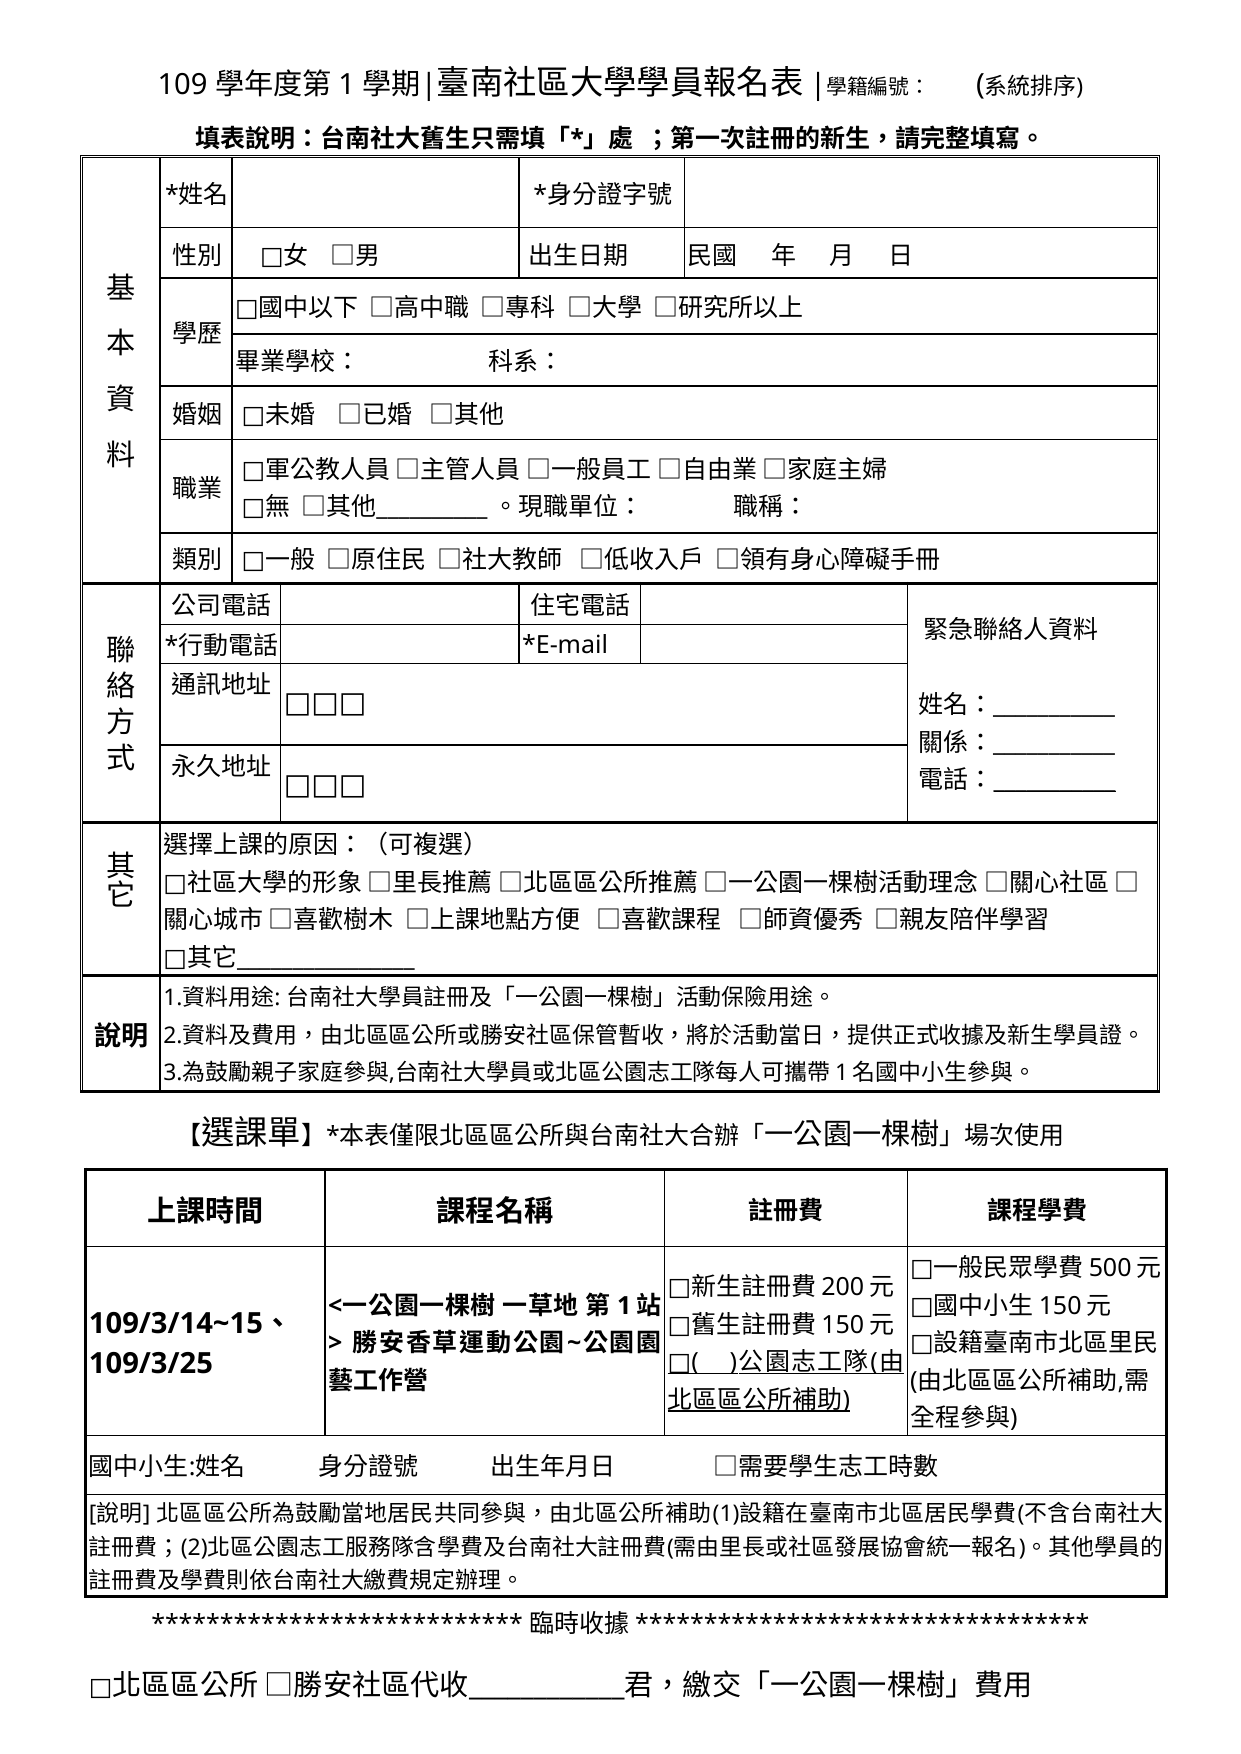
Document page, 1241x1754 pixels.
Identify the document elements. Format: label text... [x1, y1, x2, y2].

table_cell 聯 絡 方 式 [83, 585, 159, 821]
table_cell [說明] 北區區公所為鼓勵當地居民共同參與，由北區公所補助(1)設籍在臺南市北區居民學費(不含台南社大註冊費；(2)北區公園志工服務隊含學費及台南社大註冊費(需由里長或社區發展協會統一報名)。其他學員的註冊費及學費則依台南社大繳費規定辦理。 [87, 1495, 1165, 1595]
table_cell 民國 年 月 日 [685, 228, 1157, 277]
table_cell [641, 585, 907, 623]
table_cell □一般民眾學費500元 □國中小生150元 □設籍臺南市北區里民(由北區區公所補助,需全程參與) [908, 1247, 1165, 1435]
table_cell 性別 [161, 228, 231, 277]
table_cell 出生日期 [520, 228, 684, 277]
table_header *姓名 [161, 158, 231, 227]
table_cell 婚姻 [161, 387, 231, 439]
table_cell 永久地址 [161, 746, 280, 821]
table_header 基 本 資 料 [83, 158, 159, 582]
table_cell □新生註冊費200元 □舊生註冊費150元 □( )公園志工隊(由北區區公所補助) [665, 1247, 907, 1435]
table_cell [641, 625, 907, 663]
text 【選課單】*本表僅限北區區公所與台南社大合辦「一公園一棵樹」場次使用 [89, 1093, 1152, 1168]
table_cell [281, 625, 518, 663]
table_cell □□□ [281, 746, 907, 821]
table_cell 說明 [83, 977, 159, 1089]
table_cell □未婚 □已婚 □其他 [233, 387, 1157, 439]
table_cell 住宅電話 [520, 585, 640, 623]
table_header 上課時間 [87, 1171, 324, 1246]
table_cell 其它 [83, 824, 159, 974]
table_cell 109/3/14~15、 109/3/25 [87, 1247, 324, 1435]
table_header 課程學費 [908, 1171, 1165, 1246]
table_cell 通訊地址 [161, 664, 280, 744]
table_cell 選擇上課的原因：（可複選） □社區大學的形象 □里長推薦 □北區區公所推薦 □一公園一棵樹活動理念 □關心社區 □關心城市 □喜歡樹木 □上課地點方便 □喜歡課程 □師資優秀 □親友陪伴學習 □其它________________ [161, 824, 1157, 974]
table_header [685, 158, 1157, 227]
table_cell □一般 □原住民 □社大教師 □低收入戶 □領有身心障礙手冊 [233, 534, 1157, 582]
table_cell □□□ [281, 664, 907, 744]
table_cell 畢業學校： 科系： [233, 335, 1157, 385]
table_cell 職業 [161, 440, 231, 532]
table_cell □國中以下 □高中職 □專科 □大學 □研究所以上 [233, 279, 1157, 333]
table_cell 公司電話 [161, 585, 280, 623]
table_header *身分證字號 [520, 158, 684, 227]
table_cell 國中小生:姓名 身分證號 出生年月日 □需要學生志工時數 [87, 1436, 1165, 1494]
table_cell 1.資料用途: 台南社大學員註冊及「一公園一棵樹」活動保險用途。 2.資料及費用，由北區區公所或勝安社區保管暫收，將於活動當日，提供正式收據及新生學員證。 3.為鼓勵親子家庭參與,台南社大學員或北區公園志工隊每人可攜帶1名國中小生參與。 [161, 977, 1157, 1089]
table_cell [281, 585, 518, 623]
table_header 註冊費 [665, 1171, 907, 1246]
table_cell 學歷 [161, 279, 231, 385]
text 109 學年度第 1 學期|臺南社區大學學員報名表 |學籍編號： (系統排序) [89, 43, 1152, 118]
table_cell □軍公教人員 □主管人員 □一般員工 □自由業 □家庭主婦 □無 □其他__________ 。現職單位： 職稱： [233, 440, 1157, 532]
text *************************** 臨時收據 ********************************* [89, 1603, 1152, 1641]
table_cell □女 □男 [233, 228, 518, 277]
text 填表說明：台南社大舊生只需填「*」處 ；第一次註冊的新生，請完整填寫。 [89, 118, 1152, 155]
table_cell *行動電話 [161, 625, 280, 663]
table_header 課程名稱 [326, 1171, 664, 1246]
table_cell <一公園一棵樹 一草地 第1站> 勝安香草運動公園~公園園藝工作營 [326, 1247, 664, 1435]
table_cell 類別 [161, 534, 231, 582]
table_cell 緊急聯絡人資料 姓名：___________ 關係：___________ 電話：___________ [908, 585, 1157, 821]
table_cell *E-mail [520, 625, 640, 663]
table_header [233, 158, 518, 227]
text □北區區公所 □勝安社區代收____________君，繳交「一公園一棵樹」費用 [89, 1646, 1152, 1721]
